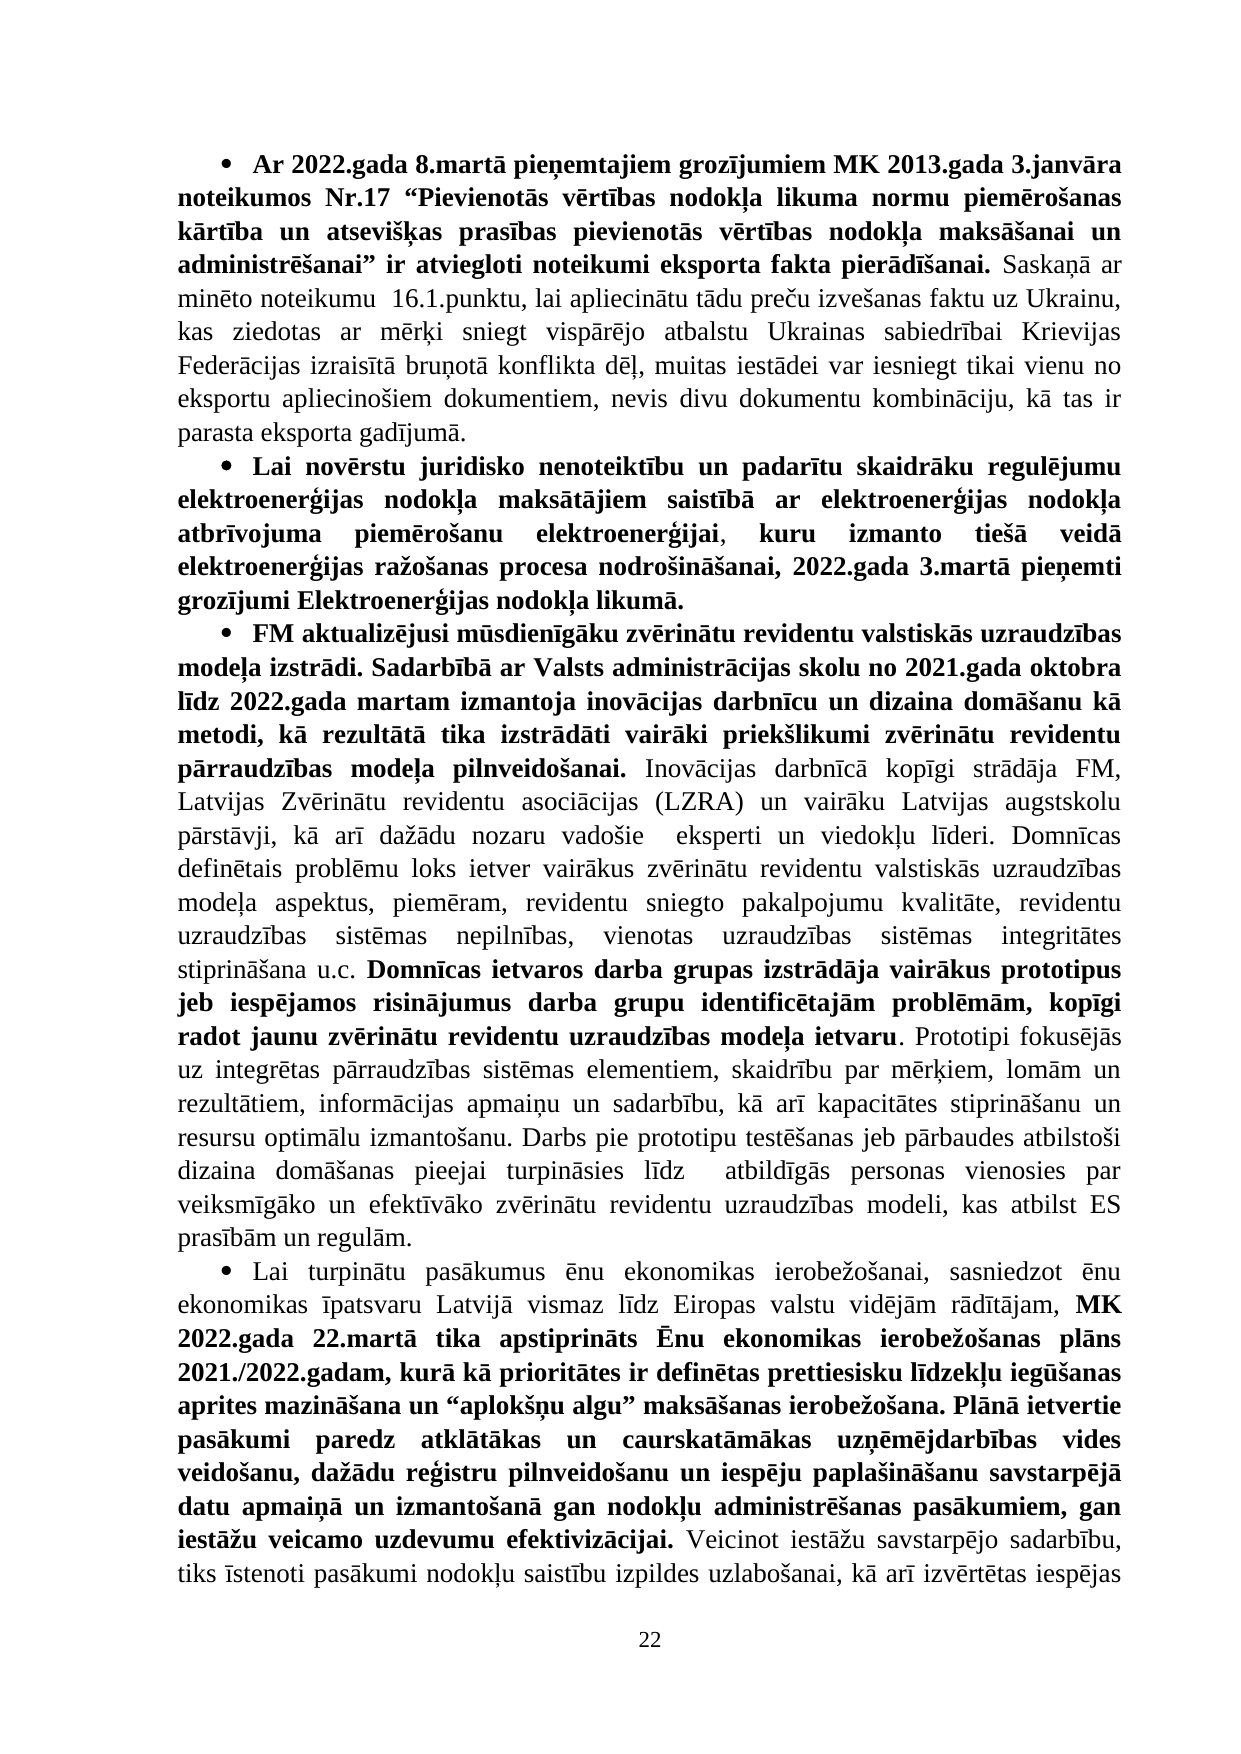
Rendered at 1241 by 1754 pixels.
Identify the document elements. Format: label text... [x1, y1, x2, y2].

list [177, 1255, 1122, 1588]
list Ar 2022.gada 8.martā pieņemtajiem grozījumiem MK 2013.gada 3.janvāra noteikumos Nr.17 “Pievienotās vērtības nodokļa likuma normu piemērošanas kārtība un atsevišķas prasības pievienotās vērtības nodokļa maksāšanai un administrēšanai” ir atviegloti noteikumi eksporta fakta pierādīšanai. Saskaņā ar minēto noteikumu 16.1.punktu, lai apliecinātu tādu preču izvešanas faktu uz Ukrainu, kas ziedotas ar mērķi sniegt vispārējo atbalstu Ukrainas sabiedrībai Krievijas Federācijas izraisītā bruņotā konflikta dēļ, muitas iestādei var iesniegt tikai vienu no eksportu apliecinošiem dokumentiem, nevis divu dokumentu kombināciju, kā tas ir parasta eksporta gadījumā. [177, 148, 1122, 447]
list Lai novērstu juridisko nenoteiktību un padarītu skaidrāku regulējumu elektroenerģijas nodokļa maksātājiem saistībā ar elektroenerģijas nodokļa atbrīvojuma piemērošanu elektroenerģijai, kuru izmanto tiešā veidā elektroenerģijas ražošanas procesa nodrošināšanai, 2022.gada 3.martā pieņemti grozījumi Elektroenerģijas nodokļa likumā. [177, 450, 1122, 615]
list FM aktualizējusi mūsdienīgāku zvērinātu revidentu valstiskās uzraudzības modeļa izstrādi. Sadarbībā ar Valsts administrācijas skolu no 2021.gada oktobra līdz 2022.gada martam izmantoja inovācijas darbnīcu un dizaina domāšanu kā metodi, kā rezultātā tika izstrādāti vairāki priekšlikumi zvērinātu revidentu pārraudzības modeļa pilnveidošanai. Inovācijas darbnīcā kopīgi strādāja FM, Latvijas Zvērinātu revidentu asociācijas (LZRA) un vairāku Latvijas augstskolu pārstāvji, kā arī dažādu nozaru vadošie eksperti un viedokļu līderi. Domnīcas definētais problēmu loks ietver vairākus zvērinātu revidentu valstiskās uzraudzības modeļa aspektus, piemēram, revidentu sniegto pakalpojumu kvalitāte, revidentu uzraudzības sistēmas nepilnības, vienotas uzraudzības sistēmas integritātes stiprināšana u.c. Domnīcas ietvaros darba grupas izstrādāja vairākus prototipus jeb iespējamos risinājumus darba grupu identificētajām problēmām, kopīgi radot jaunu zvērinātu revidentu uzraudzības modeļa ietvaru. Prototipi fokusējās uz integrētas pārraudzības sistēmas elementiem, skaidrību par mērķiem, lomām un rezultātiem, informācijas apmaiņu un sadarbību, kā arī kapacitātes stiprināšanu un resursu optimālu izmantošanu. Darbs pie prototipu testēšanas jeb pārbaudes atbilstoši dizaina domāšanas pieejai turpināsies līdz atbildīgās personas vienosies par veiksmīgāko un efektīvāko zvērinātu revidentu uzraudzības modeli, kas atbilst ES prasībām un regulām. [177, 617, 1122, 1252]
